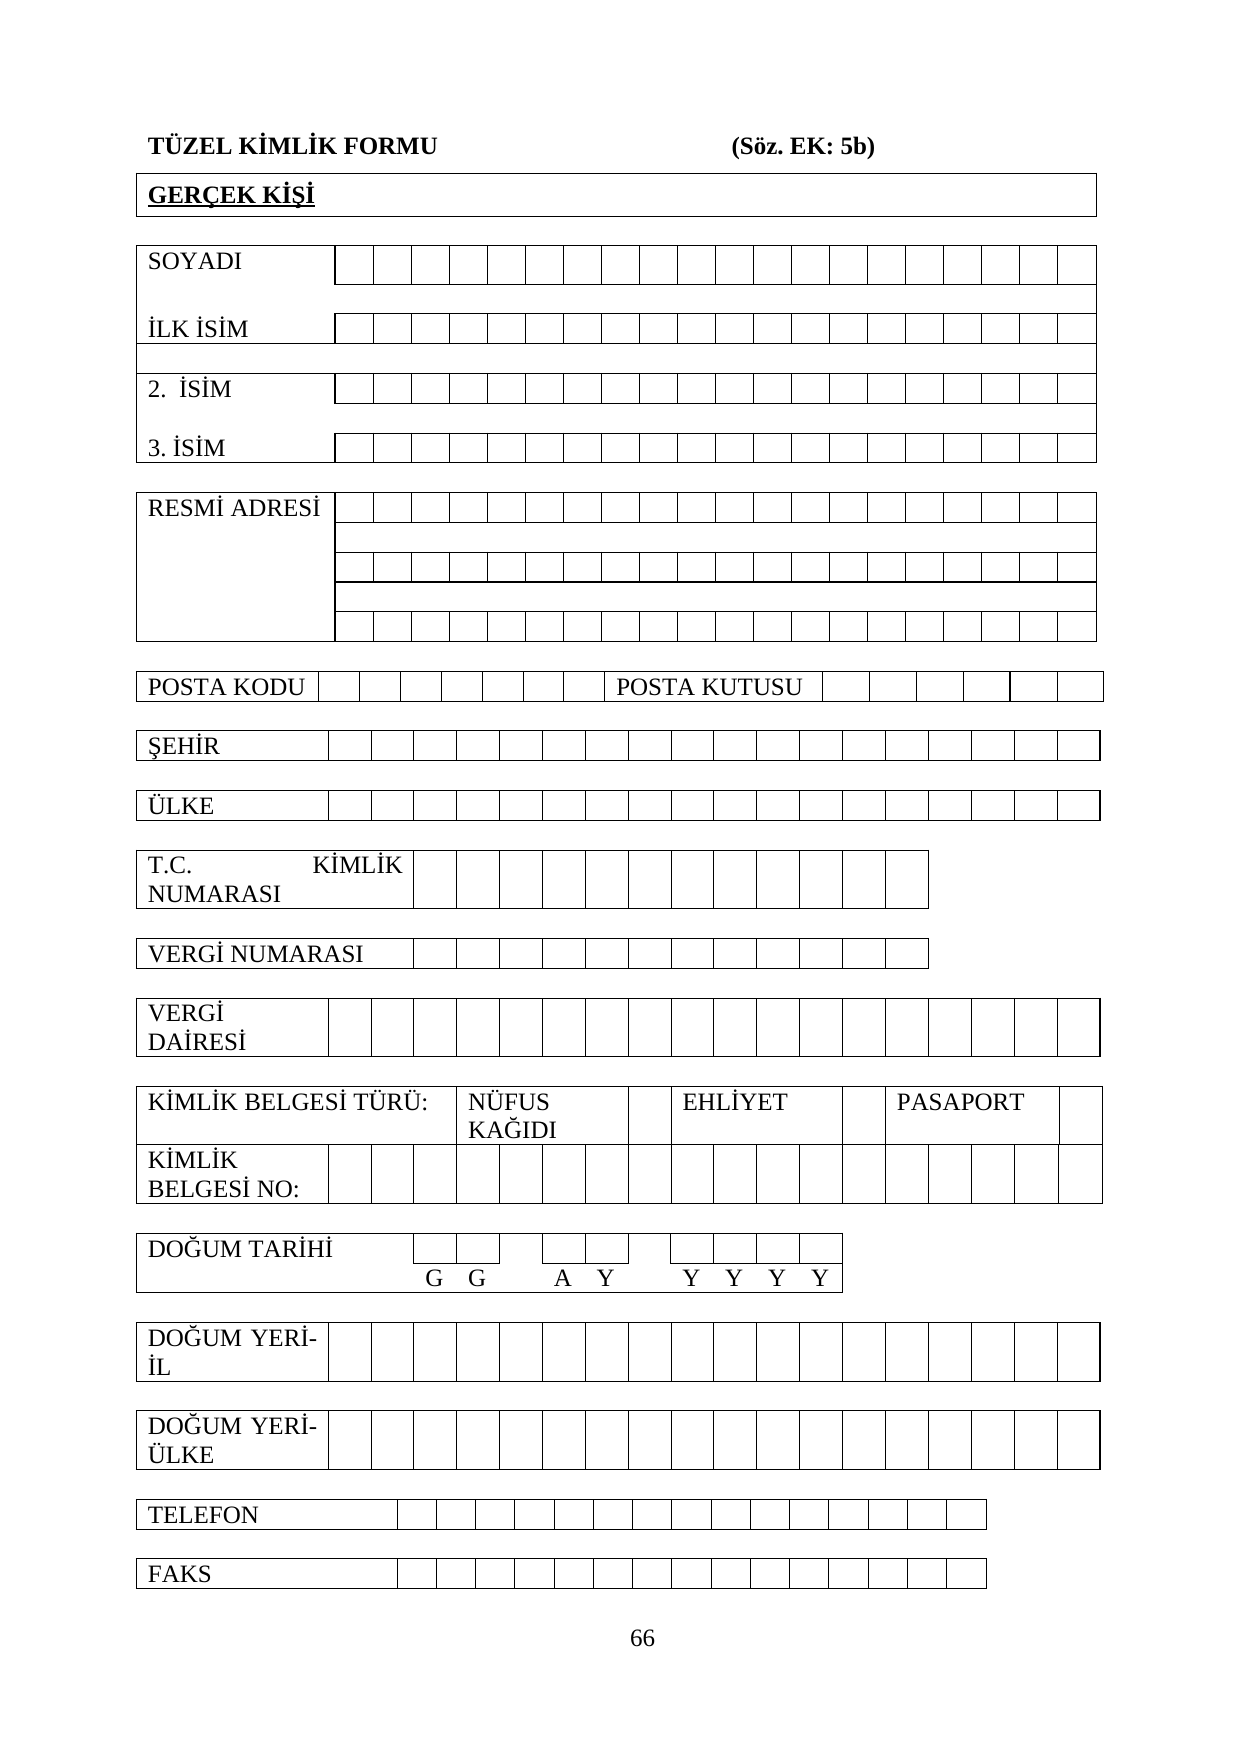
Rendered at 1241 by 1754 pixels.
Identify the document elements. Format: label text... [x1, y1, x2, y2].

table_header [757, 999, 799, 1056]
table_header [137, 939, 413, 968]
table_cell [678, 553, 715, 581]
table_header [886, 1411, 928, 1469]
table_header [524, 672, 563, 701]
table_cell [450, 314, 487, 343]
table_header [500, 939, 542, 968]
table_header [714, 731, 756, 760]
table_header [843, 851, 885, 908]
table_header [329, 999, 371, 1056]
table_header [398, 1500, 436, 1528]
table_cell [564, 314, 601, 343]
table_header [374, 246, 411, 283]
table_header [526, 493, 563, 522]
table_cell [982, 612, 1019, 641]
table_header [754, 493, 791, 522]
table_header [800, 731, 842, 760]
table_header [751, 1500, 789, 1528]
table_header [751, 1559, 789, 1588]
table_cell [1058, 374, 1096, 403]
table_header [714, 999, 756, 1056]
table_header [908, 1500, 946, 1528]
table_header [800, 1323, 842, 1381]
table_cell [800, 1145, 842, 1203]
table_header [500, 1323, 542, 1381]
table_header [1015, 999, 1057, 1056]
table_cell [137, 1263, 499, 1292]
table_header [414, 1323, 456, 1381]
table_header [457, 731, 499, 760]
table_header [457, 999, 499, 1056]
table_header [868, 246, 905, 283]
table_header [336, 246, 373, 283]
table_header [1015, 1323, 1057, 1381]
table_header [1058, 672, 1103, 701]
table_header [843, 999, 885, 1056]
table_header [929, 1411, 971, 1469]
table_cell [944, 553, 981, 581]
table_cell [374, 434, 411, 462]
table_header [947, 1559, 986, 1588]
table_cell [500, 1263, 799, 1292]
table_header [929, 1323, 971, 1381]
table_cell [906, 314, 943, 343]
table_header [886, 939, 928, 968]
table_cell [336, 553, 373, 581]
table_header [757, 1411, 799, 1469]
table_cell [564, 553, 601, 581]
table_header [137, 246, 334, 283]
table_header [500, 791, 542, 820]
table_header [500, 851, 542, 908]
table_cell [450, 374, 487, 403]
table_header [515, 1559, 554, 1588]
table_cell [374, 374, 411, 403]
text TÜZEL KİMLİK FORMU (Söz. EK: 5b) [148, 131, 1137, 160]
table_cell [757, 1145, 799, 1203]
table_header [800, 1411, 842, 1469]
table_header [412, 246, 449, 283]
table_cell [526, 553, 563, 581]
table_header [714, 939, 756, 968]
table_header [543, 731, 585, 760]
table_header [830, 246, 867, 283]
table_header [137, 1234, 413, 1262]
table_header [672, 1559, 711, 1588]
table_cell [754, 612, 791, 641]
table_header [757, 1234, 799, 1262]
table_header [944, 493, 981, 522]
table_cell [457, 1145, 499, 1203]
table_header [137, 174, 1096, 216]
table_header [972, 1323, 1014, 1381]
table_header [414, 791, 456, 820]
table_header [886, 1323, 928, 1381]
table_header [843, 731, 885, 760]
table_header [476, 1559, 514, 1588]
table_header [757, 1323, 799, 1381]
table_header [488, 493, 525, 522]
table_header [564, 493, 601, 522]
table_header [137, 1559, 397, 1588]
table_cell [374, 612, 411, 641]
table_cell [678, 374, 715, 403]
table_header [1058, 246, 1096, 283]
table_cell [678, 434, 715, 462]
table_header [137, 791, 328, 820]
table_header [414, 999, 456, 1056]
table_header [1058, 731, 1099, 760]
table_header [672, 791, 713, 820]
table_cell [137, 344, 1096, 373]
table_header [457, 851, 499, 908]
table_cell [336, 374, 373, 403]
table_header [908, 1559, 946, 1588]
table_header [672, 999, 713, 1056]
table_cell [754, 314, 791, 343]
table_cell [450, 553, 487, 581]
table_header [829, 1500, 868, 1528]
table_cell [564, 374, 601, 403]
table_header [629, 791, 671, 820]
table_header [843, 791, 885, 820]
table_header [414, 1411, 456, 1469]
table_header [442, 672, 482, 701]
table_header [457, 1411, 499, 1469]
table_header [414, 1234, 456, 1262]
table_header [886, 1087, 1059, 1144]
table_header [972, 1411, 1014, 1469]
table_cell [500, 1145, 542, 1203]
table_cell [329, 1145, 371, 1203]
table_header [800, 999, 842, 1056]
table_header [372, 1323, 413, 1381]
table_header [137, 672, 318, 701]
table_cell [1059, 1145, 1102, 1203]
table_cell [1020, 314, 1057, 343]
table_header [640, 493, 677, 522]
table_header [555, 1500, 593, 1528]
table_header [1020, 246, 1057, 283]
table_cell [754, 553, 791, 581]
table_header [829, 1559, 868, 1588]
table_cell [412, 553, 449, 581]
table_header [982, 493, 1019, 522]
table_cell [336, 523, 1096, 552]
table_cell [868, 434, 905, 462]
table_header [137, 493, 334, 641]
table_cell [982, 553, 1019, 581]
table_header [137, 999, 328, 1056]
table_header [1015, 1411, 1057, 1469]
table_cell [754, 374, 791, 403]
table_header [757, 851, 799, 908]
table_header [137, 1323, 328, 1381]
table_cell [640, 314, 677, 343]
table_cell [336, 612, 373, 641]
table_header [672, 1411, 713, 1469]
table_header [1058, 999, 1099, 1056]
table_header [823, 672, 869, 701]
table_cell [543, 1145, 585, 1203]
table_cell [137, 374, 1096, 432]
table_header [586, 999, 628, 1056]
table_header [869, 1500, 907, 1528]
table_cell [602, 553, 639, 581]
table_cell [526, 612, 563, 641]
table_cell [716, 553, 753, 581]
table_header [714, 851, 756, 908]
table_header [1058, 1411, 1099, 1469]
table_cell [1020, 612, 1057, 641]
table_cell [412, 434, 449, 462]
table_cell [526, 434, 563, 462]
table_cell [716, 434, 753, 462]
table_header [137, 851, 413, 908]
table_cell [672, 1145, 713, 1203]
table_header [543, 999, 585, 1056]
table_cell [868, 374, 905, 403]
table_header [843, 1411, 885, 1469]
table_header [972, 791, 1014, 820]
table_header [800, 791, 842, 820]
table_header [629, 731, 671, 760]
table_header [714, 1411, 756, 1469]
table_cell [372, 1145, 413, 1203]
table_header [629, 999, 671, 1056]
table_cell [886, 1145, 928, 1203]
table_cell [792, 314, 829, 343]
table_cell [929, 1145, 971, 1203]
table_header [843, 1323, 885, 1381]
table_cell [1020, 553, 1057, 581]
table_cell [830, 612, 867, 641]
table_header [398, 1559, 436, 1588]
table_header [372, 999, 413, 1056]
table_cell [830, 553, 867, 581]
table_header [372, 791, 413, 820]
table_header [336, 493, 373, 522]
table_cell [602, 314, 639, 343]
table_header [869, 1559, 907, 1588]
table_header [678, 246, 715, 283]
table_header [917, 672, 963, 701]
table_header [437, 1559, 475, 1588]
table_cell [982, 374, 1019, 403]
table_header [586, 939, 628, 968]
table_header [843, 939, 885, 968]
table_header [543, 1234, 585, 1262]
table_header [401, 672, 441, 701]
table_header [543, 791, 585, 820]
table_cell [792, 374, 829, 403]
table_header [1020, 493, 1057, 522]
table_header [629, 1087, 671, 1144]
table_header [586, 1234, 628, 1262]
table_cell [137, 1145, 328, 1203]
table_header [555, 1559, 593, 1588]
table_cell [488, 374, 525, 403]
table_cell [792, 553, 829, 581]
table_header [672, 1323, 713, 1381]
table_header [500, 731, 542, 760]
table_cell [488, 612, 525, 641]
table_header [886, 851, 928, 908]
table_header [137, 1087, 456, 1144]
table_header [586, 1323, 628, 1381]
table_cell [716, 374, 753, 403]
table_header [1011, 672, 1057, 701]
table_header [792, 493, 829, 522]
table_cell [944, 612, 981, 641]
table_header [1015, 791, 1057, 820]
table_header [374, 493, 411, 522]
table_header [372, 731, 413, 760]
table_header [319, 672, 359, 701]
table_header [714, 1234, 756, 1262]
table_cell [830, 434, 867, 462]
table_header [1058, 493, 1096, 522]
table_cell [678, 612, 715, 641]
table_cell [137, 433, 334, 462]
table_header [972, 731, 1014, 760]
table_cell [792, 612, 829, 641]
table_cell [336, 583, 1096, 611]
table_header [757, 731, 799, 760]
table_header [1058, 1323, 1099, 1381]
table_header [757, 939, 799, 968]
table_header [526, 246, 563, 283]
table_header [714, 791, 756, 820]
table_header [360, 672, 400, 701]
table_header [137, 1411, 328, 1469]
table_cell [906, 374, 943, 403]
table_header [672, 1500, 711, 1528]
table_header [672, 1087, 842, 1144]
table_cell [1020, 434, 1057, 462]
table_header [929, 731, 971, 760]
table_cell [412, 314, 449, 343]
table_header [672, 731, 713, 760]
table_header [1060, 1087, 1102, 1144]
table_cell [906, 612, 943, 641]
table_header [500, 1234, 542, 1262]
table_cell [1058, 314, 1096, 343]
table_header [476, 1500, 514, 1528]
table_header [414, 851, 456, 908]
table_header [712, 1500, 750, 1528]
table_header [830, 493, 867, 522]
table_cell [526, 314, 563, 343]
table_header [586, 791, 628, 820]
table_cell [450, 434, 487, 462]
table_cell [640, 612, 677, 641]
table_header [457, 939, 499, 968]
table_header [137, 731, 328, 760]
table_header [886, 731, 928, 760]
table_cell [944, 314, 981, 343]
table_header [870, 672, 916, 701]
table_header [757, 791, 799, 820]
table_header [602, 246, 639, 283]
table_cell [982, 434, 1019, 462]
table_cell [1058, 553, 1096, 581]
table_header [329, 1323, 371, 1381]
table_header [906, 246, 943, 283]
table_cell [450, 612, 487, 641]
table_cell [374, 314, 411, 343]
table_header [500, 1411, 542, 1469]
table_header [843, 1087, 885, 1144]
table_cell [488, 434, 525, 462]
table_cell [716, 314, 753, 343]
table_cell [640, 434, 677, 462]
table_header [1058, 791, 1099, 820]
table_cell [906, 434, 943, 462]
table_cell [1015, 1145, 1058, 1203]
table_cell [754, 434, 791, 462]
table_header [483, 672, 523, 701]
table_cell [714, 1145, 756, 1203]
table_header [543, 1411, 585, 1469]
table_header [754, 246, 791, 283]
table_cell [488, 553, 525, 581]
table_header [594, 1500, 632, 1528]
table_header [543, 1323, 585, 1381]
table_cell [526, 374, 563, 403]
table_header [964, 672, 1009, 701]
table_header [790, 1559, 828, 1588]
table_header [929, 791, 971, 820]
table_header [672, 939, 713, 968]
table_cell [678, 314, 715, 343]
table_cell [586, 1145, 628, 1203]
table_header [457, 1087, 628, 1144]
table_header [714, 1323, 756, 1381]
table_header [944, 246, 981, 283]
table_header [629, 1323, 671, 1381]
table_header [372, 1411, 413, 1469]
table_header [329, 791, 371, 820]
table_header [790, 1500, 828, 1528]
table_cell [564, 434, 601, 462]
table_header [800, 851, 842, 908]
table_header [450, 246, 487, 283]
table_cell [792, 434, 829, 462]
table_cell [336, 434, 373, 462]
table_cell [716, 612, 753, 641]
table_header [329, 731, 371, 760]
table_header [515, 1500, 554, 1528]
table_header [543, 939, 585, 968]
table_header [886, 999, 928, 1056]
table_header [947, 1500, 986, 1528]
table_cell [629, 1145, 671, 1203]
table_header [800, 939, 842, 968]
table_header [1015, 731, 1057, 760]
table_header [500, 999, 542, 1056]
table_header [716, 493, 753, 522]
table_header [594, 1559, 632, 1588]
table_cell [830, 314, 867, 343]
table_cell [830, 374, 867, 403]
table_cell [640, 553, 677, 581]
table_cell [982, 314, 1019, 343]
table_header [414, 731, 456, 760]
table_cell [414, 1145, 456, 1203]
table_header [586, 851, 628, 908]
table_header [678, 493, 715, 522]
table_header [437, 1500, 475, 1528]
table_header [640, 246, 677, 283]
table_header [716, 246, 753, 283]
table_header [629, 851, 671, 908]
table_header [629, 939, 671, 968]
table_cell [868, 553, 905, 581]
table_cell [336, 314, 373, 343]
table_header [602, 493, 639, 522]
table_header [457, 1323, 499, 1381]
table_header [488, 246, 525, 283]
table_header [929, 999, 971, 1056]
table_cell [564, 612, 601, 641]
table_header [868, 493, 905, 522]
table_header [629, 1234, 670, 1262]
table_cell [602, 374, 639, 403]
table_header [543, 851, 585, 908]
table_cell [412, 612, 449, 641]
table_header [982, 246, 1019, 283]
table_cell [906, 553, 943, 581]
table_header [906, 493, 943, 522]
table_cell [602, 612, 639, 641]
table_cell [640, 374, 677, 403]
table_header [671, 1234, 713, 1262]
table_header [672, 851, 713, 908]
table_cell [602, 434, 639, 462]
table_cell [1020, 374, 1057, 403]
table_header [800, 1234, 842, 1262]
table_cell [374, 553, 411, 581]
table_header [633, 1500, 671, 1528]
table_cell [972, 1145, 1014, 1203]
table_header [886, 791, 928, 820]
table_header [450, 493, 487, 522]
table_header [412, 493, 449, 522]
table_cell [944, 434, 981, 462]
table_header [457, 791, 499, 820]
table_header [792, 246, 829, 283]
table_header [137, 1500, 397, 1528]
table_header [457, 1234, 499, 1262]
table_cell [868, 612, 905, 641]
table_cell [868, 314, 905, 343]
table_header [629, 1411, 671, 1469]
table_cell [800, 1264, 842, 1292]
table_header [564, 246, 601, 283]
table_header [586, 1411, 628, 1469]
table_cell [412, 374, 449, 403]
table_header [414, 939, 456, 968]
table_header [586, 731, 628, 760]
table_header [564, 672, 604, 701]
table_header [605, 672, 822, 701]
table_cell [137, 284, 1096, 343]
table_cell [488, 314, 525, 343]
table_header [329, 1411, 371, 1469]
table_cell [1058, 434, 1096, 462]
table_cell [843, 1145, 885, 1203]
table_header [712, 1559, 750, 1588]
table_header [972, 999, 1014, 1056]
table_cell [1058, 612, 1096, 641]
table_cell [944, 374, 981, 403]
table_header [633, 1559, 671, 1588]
